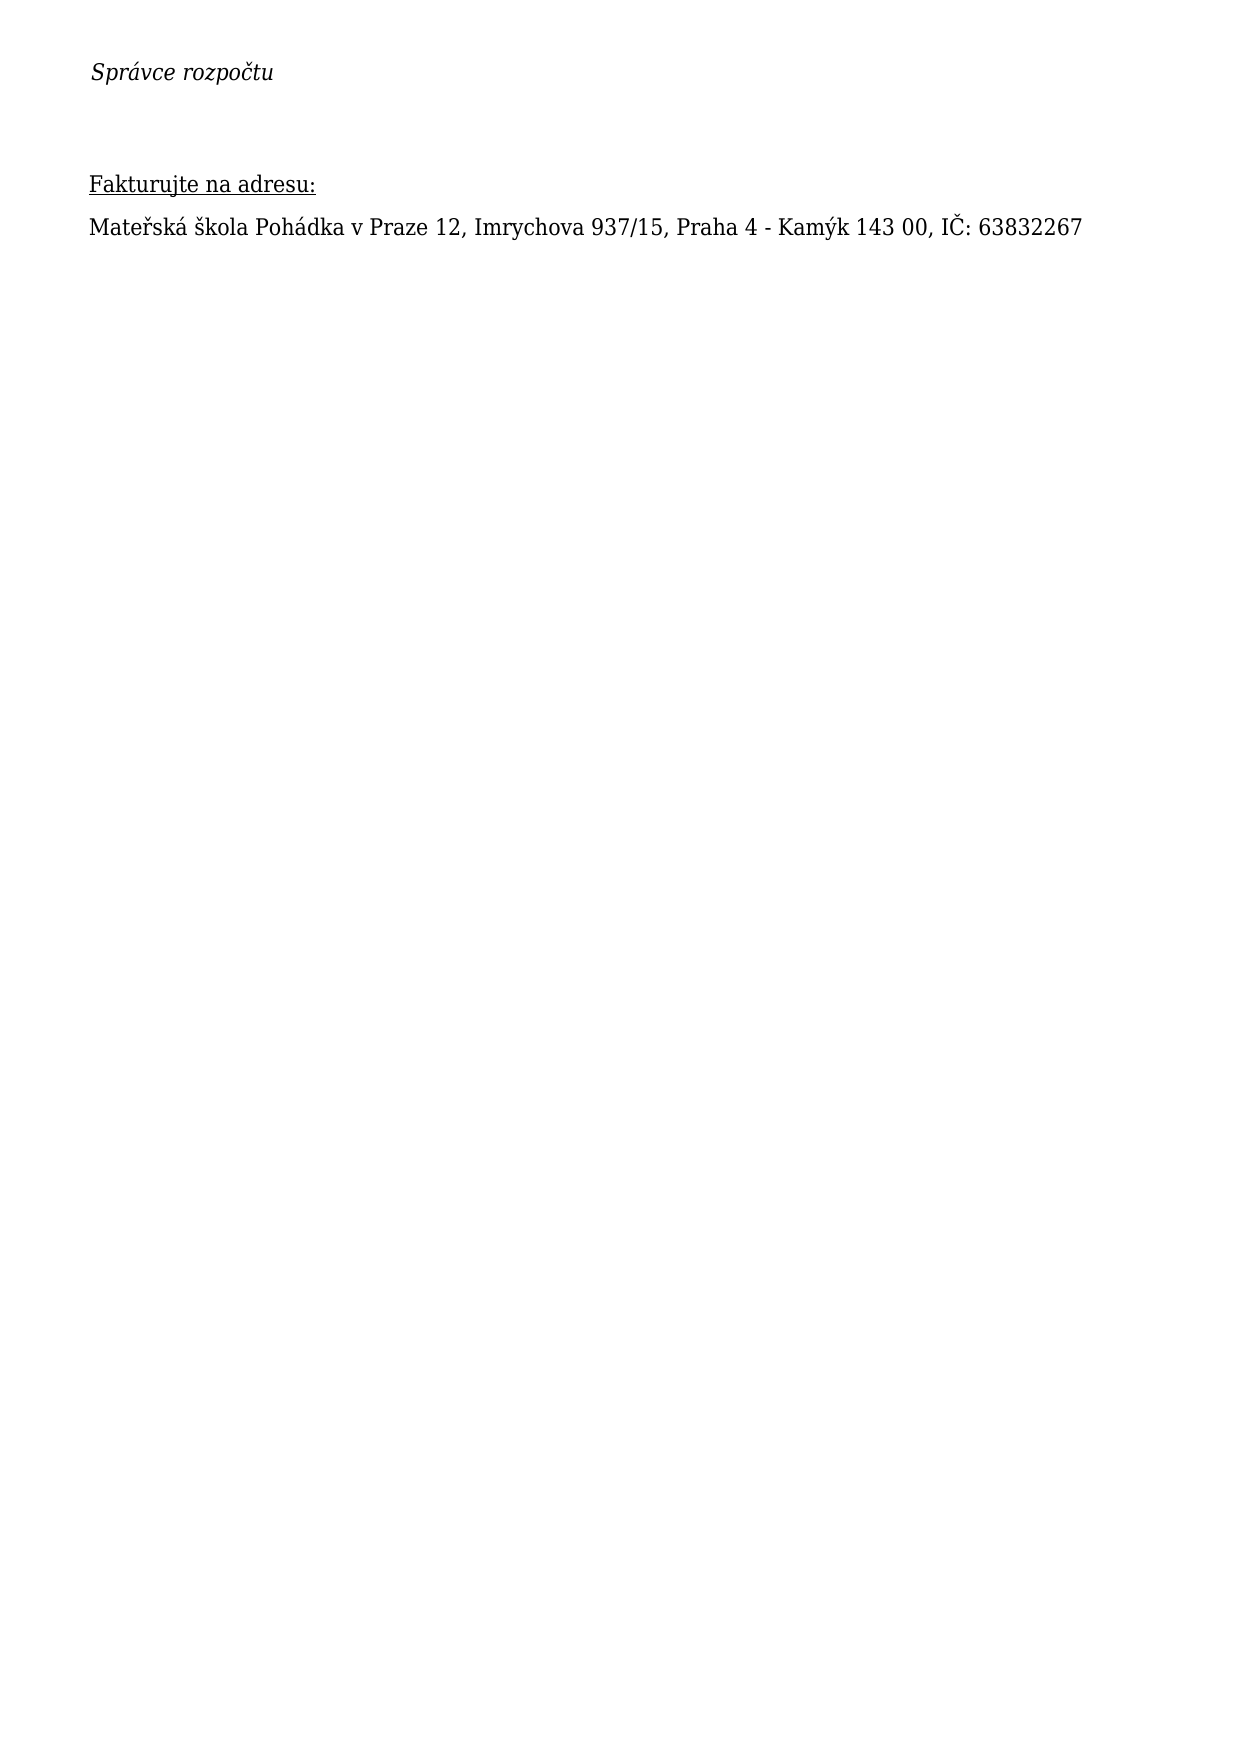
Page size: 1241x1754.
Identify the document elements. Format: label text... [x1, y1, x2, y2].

text Mateřská škola Pohádka v Praze 12, Imrychova 937/15, Praha 4 - Kamýk 143 00, IČ: 63832267 [88, 214, 1147, 241]
text Fakturujte na adresu: [88, 171, 1147, 197]
text Správce rozpočtu [91, 59, 1147, 86]
